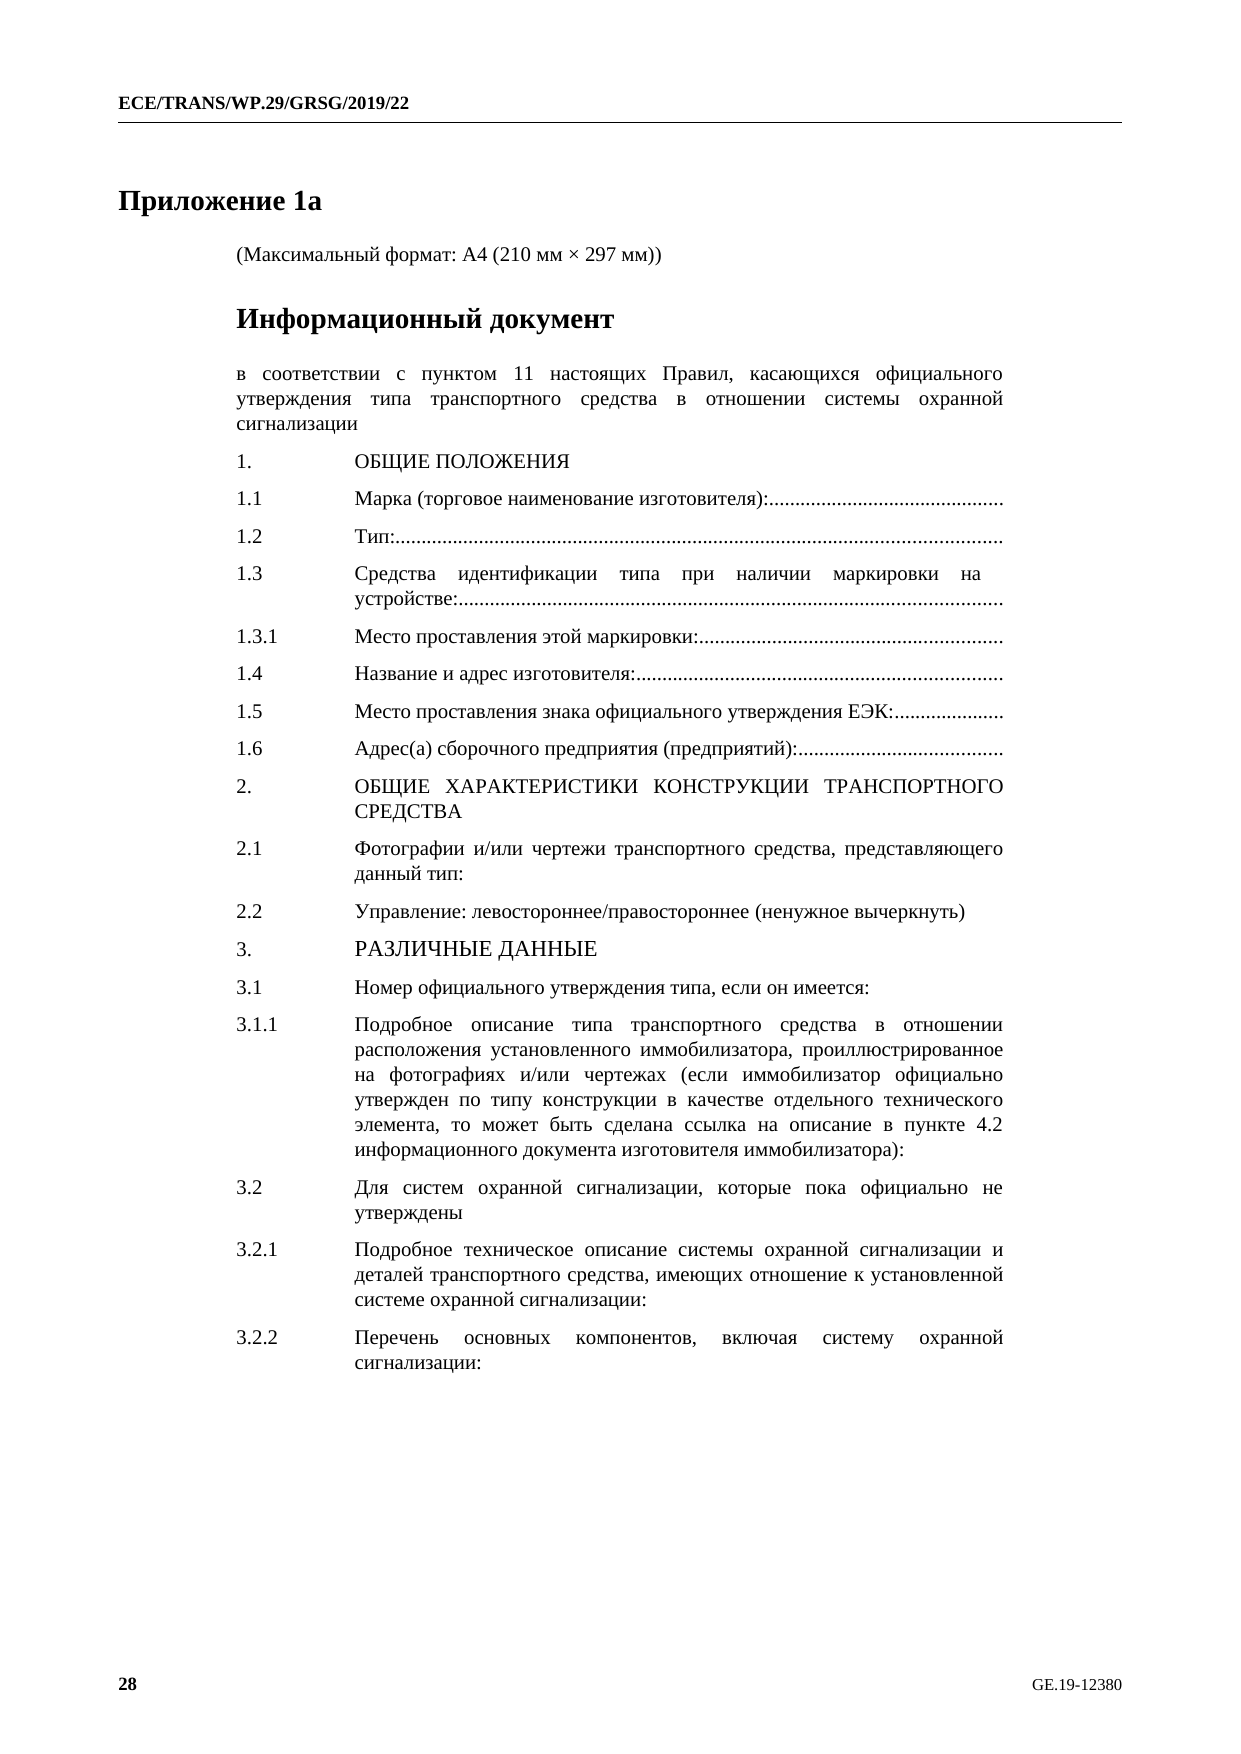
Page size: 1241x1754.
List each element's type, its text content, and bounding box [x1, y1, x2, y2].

text 3.1 Номер официального утверждения типа, если он имеется: [236, 974, 1004, 999]
text 3.2 Для систем охранной сигнализации, которые пока официально не утверждены [236, 1174, 1004, 1224]
text 3.2.2 Перечень основных компонентов, включая систему охранной сигнализации: [236, 1324, 1004, 1374]
text 1.3.1 Место проставления этой маркировки: [236, 623, 1004, 648]
text 3.2.1 Подробное техническое описание системы охранной сигнализации и деталей транспортного средства, имеющих отношение к установленной системе охранной сигнализации: [236, 1236, 1004, 1311]
text 1.4 Название и адрес изготовителя: [236, 660, 1004, 685]
text Информационный документ [118, 304, 1004, 335]
text (Максимальный формат: А4 (210 мм × 297 мм)) [236, 241, 1004, 266]
text в соответствии с пунктом 11 настоящих Правил, касающихся официального утверждения типа транспортного средства в отношении системы охранной сигнализации [236, 360, 1004, 435]
text 1. ОБЩИЕ ПОЛОЖЕНИЯ [236, 448, 1004, 473]
text 1.6 Адрес(а) сборочного предприятия (предприятий): [236, 735, 1004, 760]
text 3. РАЗЛИЧНЫЕ ДАННЫЕ [236, 935, 1004, 961]
text 1.3 Средства идентификации типа при наличии маркировки на устройстве: [236, 560, 1004, 610]
text 1.1 Марка (торговое наименование изготовителя): [236, 485, 1004, 510]
text 2.2 Управление: левостороннее/правостороннее (ненужное вычеркнуть) [236, 898, 1004, 923]
text Приложение 1a [118, 185, 1004, 216]
text 1.5 Место проставления знака официального утверждения ЕЭК: [236, 698, 1004, 723]
text 2.1 Фотографии и/или чертежи транспортного средства, представляющего данный тип: [236, 835, 1004, 885]
text 2. ОБЩИЕ ХАРАКТЕРИСТИКИ КОНСТРУКЦИИ ТРАНСПОРТНОГО СРЕДСТВА [236, 773, 1004, 823]
text 1.2 Tип: [236, 523, 1004, 548]
text 3.1.1 Подробное описание типа транспортного средства в отношении расположения установленного иммобилизатора, проиллюстрированное на фотографиях и/или чертежах (если иммобилизатор официально утвержден по типу конструкции в качестве отдельного технического элемента, то может быть сделана ссылка на описание в пункте 4.2 информационного документа изготовителя иммобилизатора): [236, 1011, 1004, 1161]
